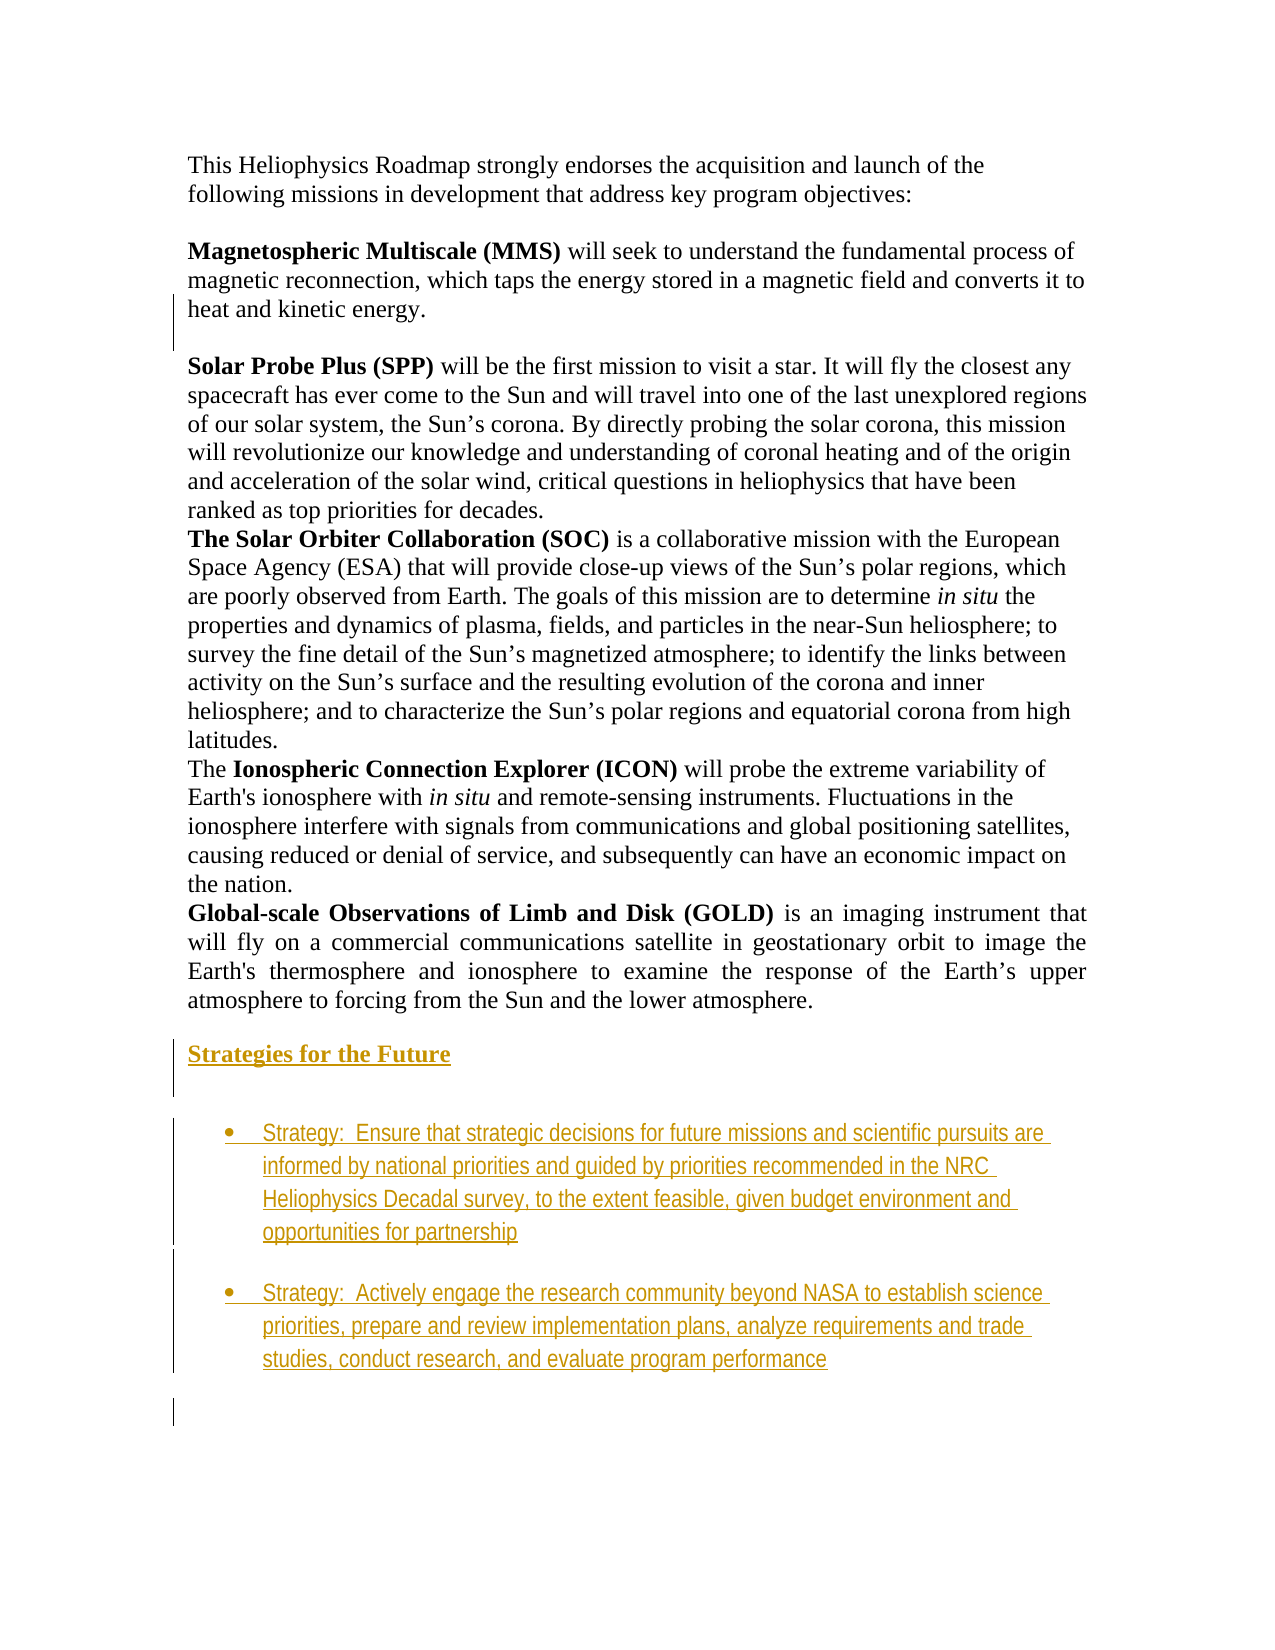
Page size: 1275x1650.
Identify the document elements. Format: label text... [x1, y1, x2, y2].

text The Ionospheric Connection Explorer (ICON) will probe the extreme variability of Earth's ionosphere with in situ and remote-sensing instruments. Fluctuations in the ionosphere interfere with signals from communications and global positioning satellites, causing reduced or denial of service, and subsequently can have an economic impact on the nation. [187, 754, 1087, 897]
text Magnetospheric Multiscale (MMS) will seek to understand the fundamental process of magnetic reconnection, which taps the energy stored in a magnetic field and converts it to heat and kinetic energy. [187, 236, 1087, 322]
text Solar Probe Plus (SPP) will be the first mission to visit a star. It will fly the closest any spacecraft has ever come to the Sun and will travel into one of the last unexplored regions of our solar system, the Sun’s corona. By directly probing the solar corona, this mission will revolutionize our knowledge and understanding of coronal heating and of the origin and acceleration of the solar wind, critical questions in heliophysics that have been ranked as top priorities for decades. [187, 351, 1087, 524]
text The Solar Orbiter Collaboration (SOC) is a collaborative mission with the European Space Agency (ESA) that will provide close-up views of the Sun’s polar regions, which are poorly observed from Earth. The goals of this mission are to determine in situ the properties and dynamics of plasma, fields, and particles in the near-Sun heliosphere; to survey the fine detail of the Sun’s magnetized atmosphere; to identify the links between activity on the Sun’s surface and the resulting evolution of the corona and inner heliosphere; and to characterize the Sun’s polar regions and equatorial corona from high latitudes. [187, 524, 1087, 754]
text Global-scale Observations of Limb and Disk (GOLD) is an imaging instrument that will fly on a commercial communications satellite in geostationary orbit to image the Earth's thermosphere and ionosphere to examine the response of the Earth’s upper atmosphere to forcing from the Sun and the lower atmosphere. [187, 897, 1087, 1014]
text This Heliophysics Roadmap strongly endorses the acquisition and launch of the following missions in development that address key program objectives: [187, 150, 1087, 207]
